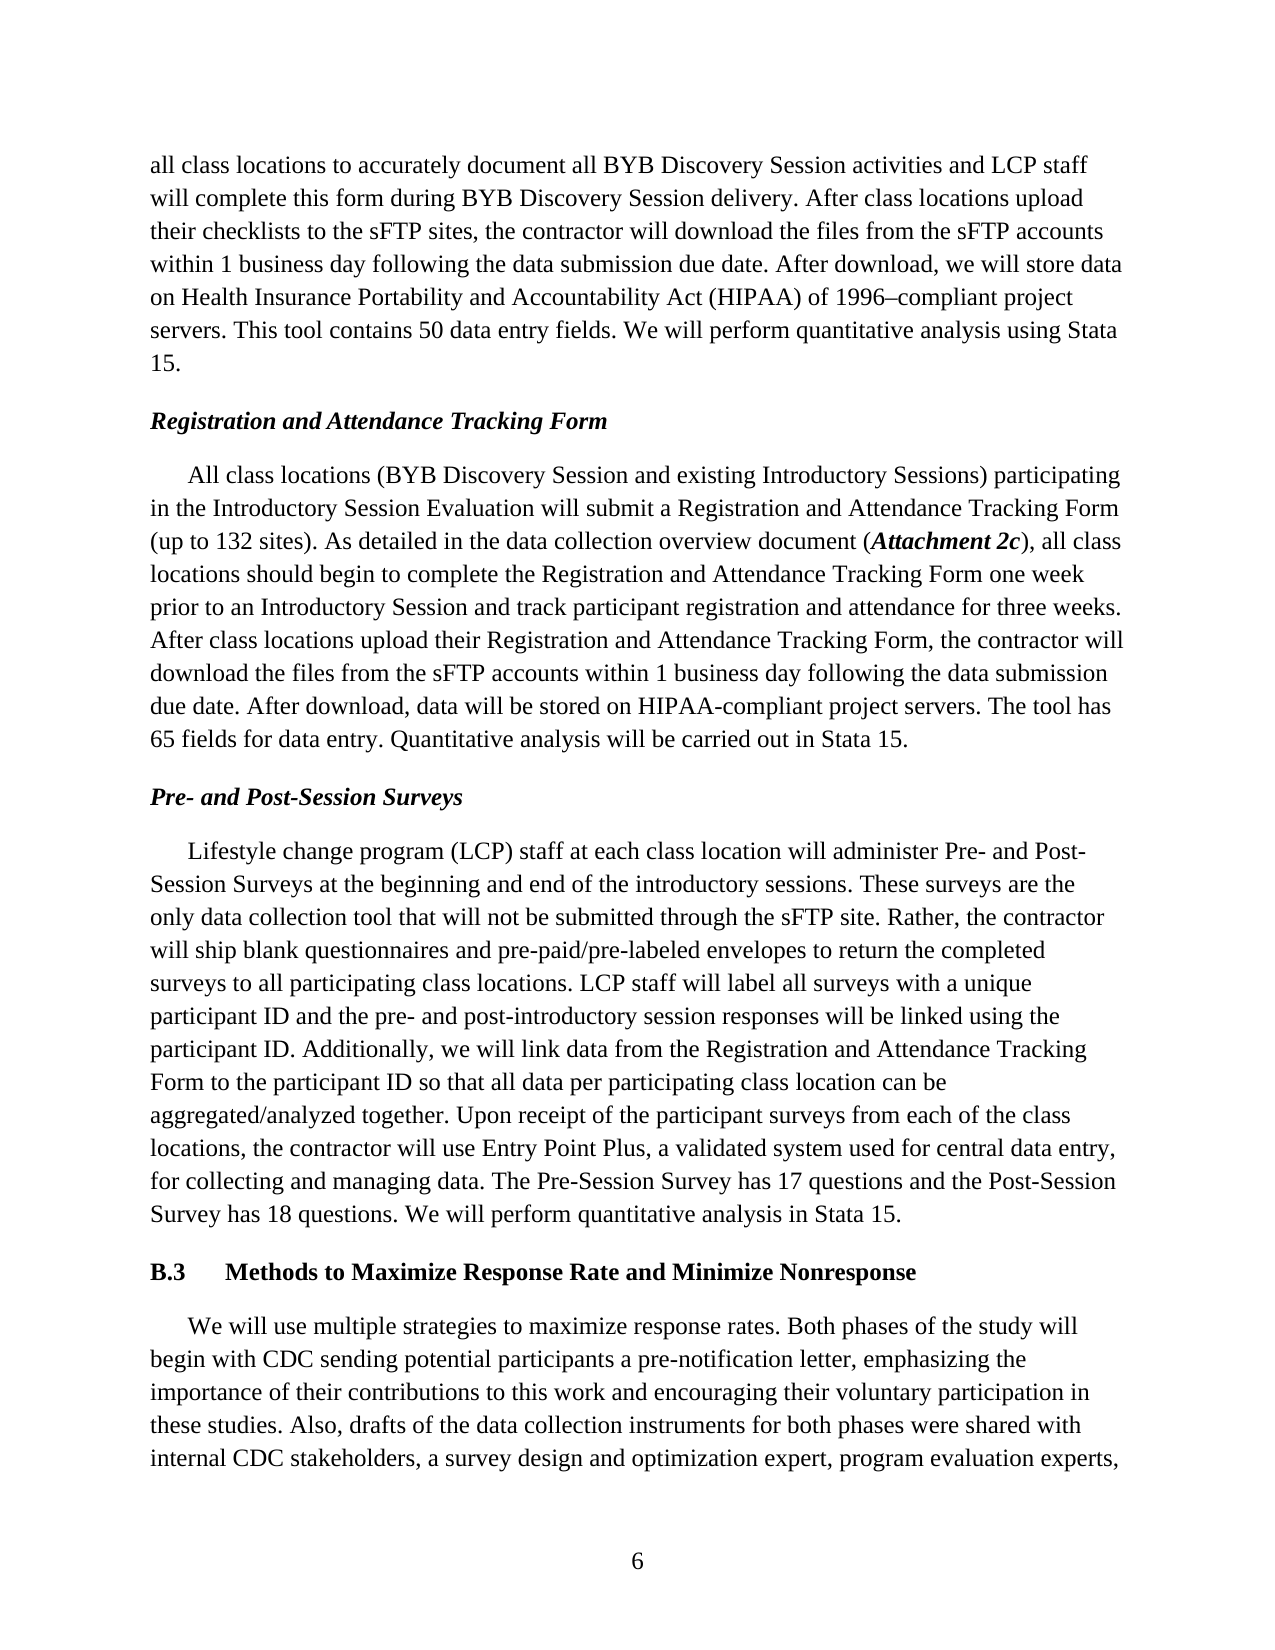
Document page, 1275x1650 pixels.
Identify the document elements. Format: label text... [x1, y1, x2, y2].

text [150, 150, 1125, 377]
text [150, 1311, 1125, 1472]
text Lifestyle change program (LCP) staff at each class location will administer Pre- and Post-Session Surveys at the beginning and end of the introductory sessions. These surveys are the only data collection tool that will not be submitted through the sFTP site. Rather, the contractor will ship blank questionnaires and pre-paid/pre-labeled envelopes to return the completed surveys to all participating class locations. LCP staff will label all surveys with a unique participant ID and the pre- and post-introductory session responses will be linked using the participant ID. Additionally, we will link data from the Registration and Attendance Tracking Form to the participant ID so that all data per participating class location can be aggregated/analyzed together. Upon receipt of the participant surveys from each of the class locations, the contractor will use Entry Point Plus, a validated system used for central data entry, for collecting and managing data. The Pre-Session Survey has 17 questions and the Post-Session Survey has 18 questions. We will perform quantitative analysis in Stata 15. [150, 836, 1125, 1228]
subtitle B.3 Methods to Maximize Response Rate and Minimize Nonresponse [150, 1257, 1125, 1286]
subtitle Registration and Attendance Tracking Form [150, 406, 1125, 435]
text All class locations (BYB Discovery Session and existing Introductory Sessions) participating in the Introductory Session Evaluation will submit a Registration and Attendance Tracking Form (up to 132 sites). As detailed in the data collection overview document (Attachment 2c), all class locations should begin to complete the Registration and Attendance Tracking Form one week prior to an Introductory Session and track participant registration and attendance for three weeks. After class locations upload their Registration and Attendance Tracking Form, the contractor will download the files from the sFTP accounts within 1 business day following the data submission due date. After download, data will be stored on HIPAA-compliant project servers. The tool has 65 fields for data entry. Quantitative analysis will be carried out in Stata 15. [150, 460, 1125, 753]
subtitle Pre- and Post-Session Surveys [150, 782, 1125, 811]
